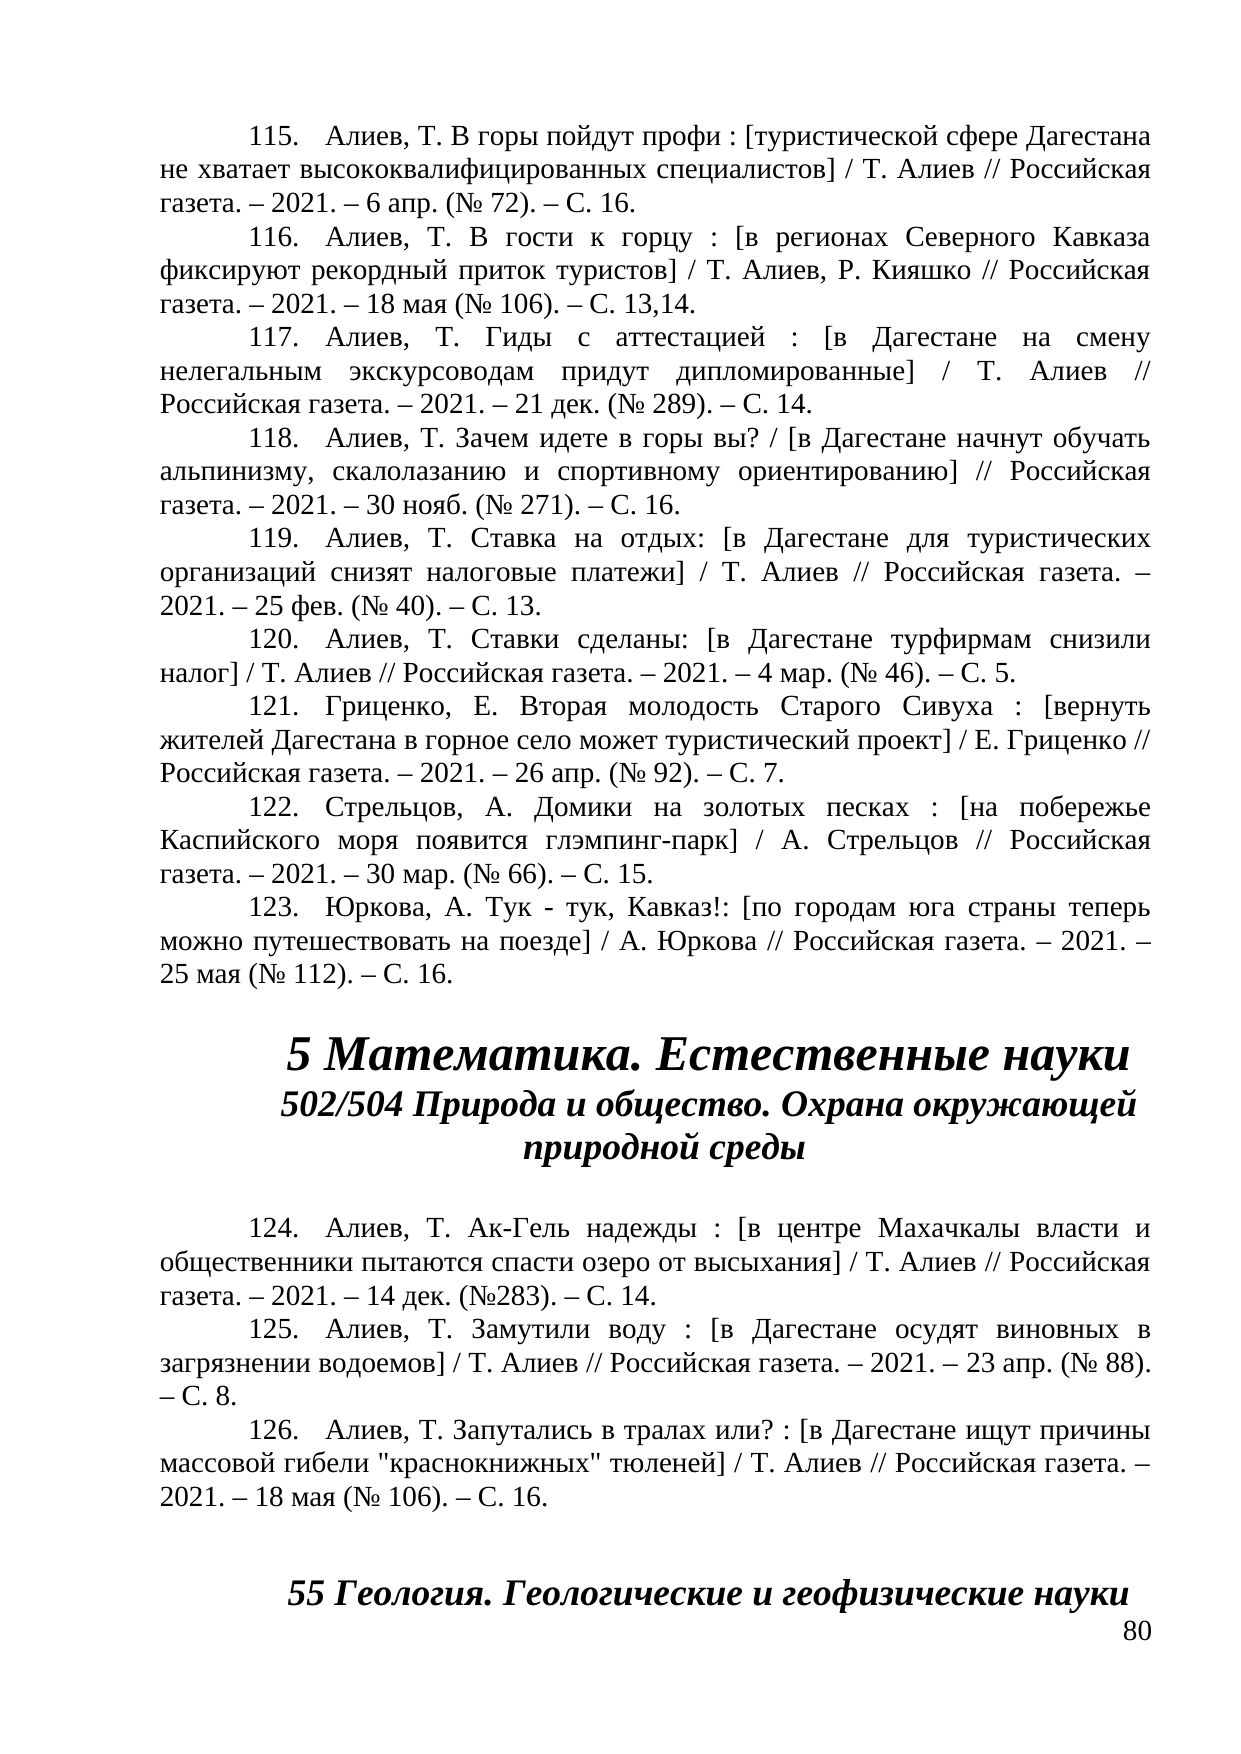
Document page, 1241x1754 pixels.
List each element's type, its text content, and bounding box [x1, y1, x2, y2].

text Алиев, Т. Ставки сделаны: [в Дагестане турфирмам снизили налог] / Т. Алиев // Российская газета. – 2021. – 4 мар. (№ 46). – С. 5. [159, 621, 1152, 688]
text Алиев, Т. Ставка на отдых: [в Дагестане для туристических организаций снизят налоговые платежи] / Т. Алиев // Российская газета. – 2021. – 25 фев. (№ 40). – С. 13. [159, 521, 1152, 621]
text Алиев, Т. Ак-Гель надежды : [в центре Махачкалы власти и общественники пытаются спасти озеро от высыхания] / Т. Алиев // Российская газета. – 2021. – 14 дек. (№283). – С. 14. [159, 1211, 1152, 1311]
text Алиев, Т. Зачем идете в горы вы? / [в Дагестане начнут обучать альпинизму, скалолазанию и спортивному ориентированию] // Российская газета. – 2021. – 30 нояб. (№ 271). – С. 16. [159, 420, 1152, 521]
text Гриценко, Е. Вторая молодость Старого Сивуха : [вернуть жителей Дагестана в горное село может туристический проект] / Е. Гриценко // Российская газета. – 2021. – 26 апр. (№ 92). – С. 7. [159, 688, 1152, 789]
text Алиев, Т. Запутались в тралах или? : [в Дагестане ищут причины массовой гибели "краснокнижных" тюленей] / Т. Алиев // Российская газета. – 2021. – 18 мая (№ 106). – С. 16. [159, 1412, 1152, 1512]
text 55 Геология. Геологические и геофизические науки [177, 1570, 1152, 1613]
text Алиев, Т. В горы пойдут профи : [туристической сфере Дагестана не хватает высококвалифицированных специалистов] / Т. Алиев // Российская газета. – 2021. – 6 апр. (№ 72). – С. 16. [159, 118, 1152, 219]
text Алиев, Т. Гиды с аттестацией : [в Дагестане на смену нелегальным экскурсоводам придут дипломированные] / Т. Алиев // Российская газета. – 2021. – 21 дек. (№ 289). – С. 14. [159, 319, 1152, 420]
text 5 Математика. Естественные науки [177, 1024, 1152, 1081]
text Юркова, А. Тук - тук, Кавказ!: [по городам юга страны теперь можно путешествовать на поезде] / А. Юркова // Российская газета. – 2021. – 25 мая (№ 112). – С. 16. [159, 889, 1152, 990]
text 502/504 Природа и общество. Охрана окружающей природной среды [177, 1081, 1152, 1167]
text Стрельцов, А. Домики на золотых песках : [на побережье Каспийского моря появится глэмпинг-парк] / А. Стрельцов // Российская газета. – 2021. – 30 мар. (№ 66). – С. 15. [159, 789, 1152, 889]
text Алиев, Т. Замутили воду : [в Дагестане осудят виновных в загрязнении водоемов] / Т. Алиев // Российская газета. – 2021. – 23 апр. (№ 88). – С. 8. [159, 1311, 1152, 1412]
text Алиев, Т. В гости к горцу : [в регионах Северного Кавказа фиксируют рекордный приток туристов] / Т. Алиев, Р. Кияшко // Российская газета. – 2021. – 18 мая (№ 106). – С. 13,14. [159, 219, 1152, 319]
